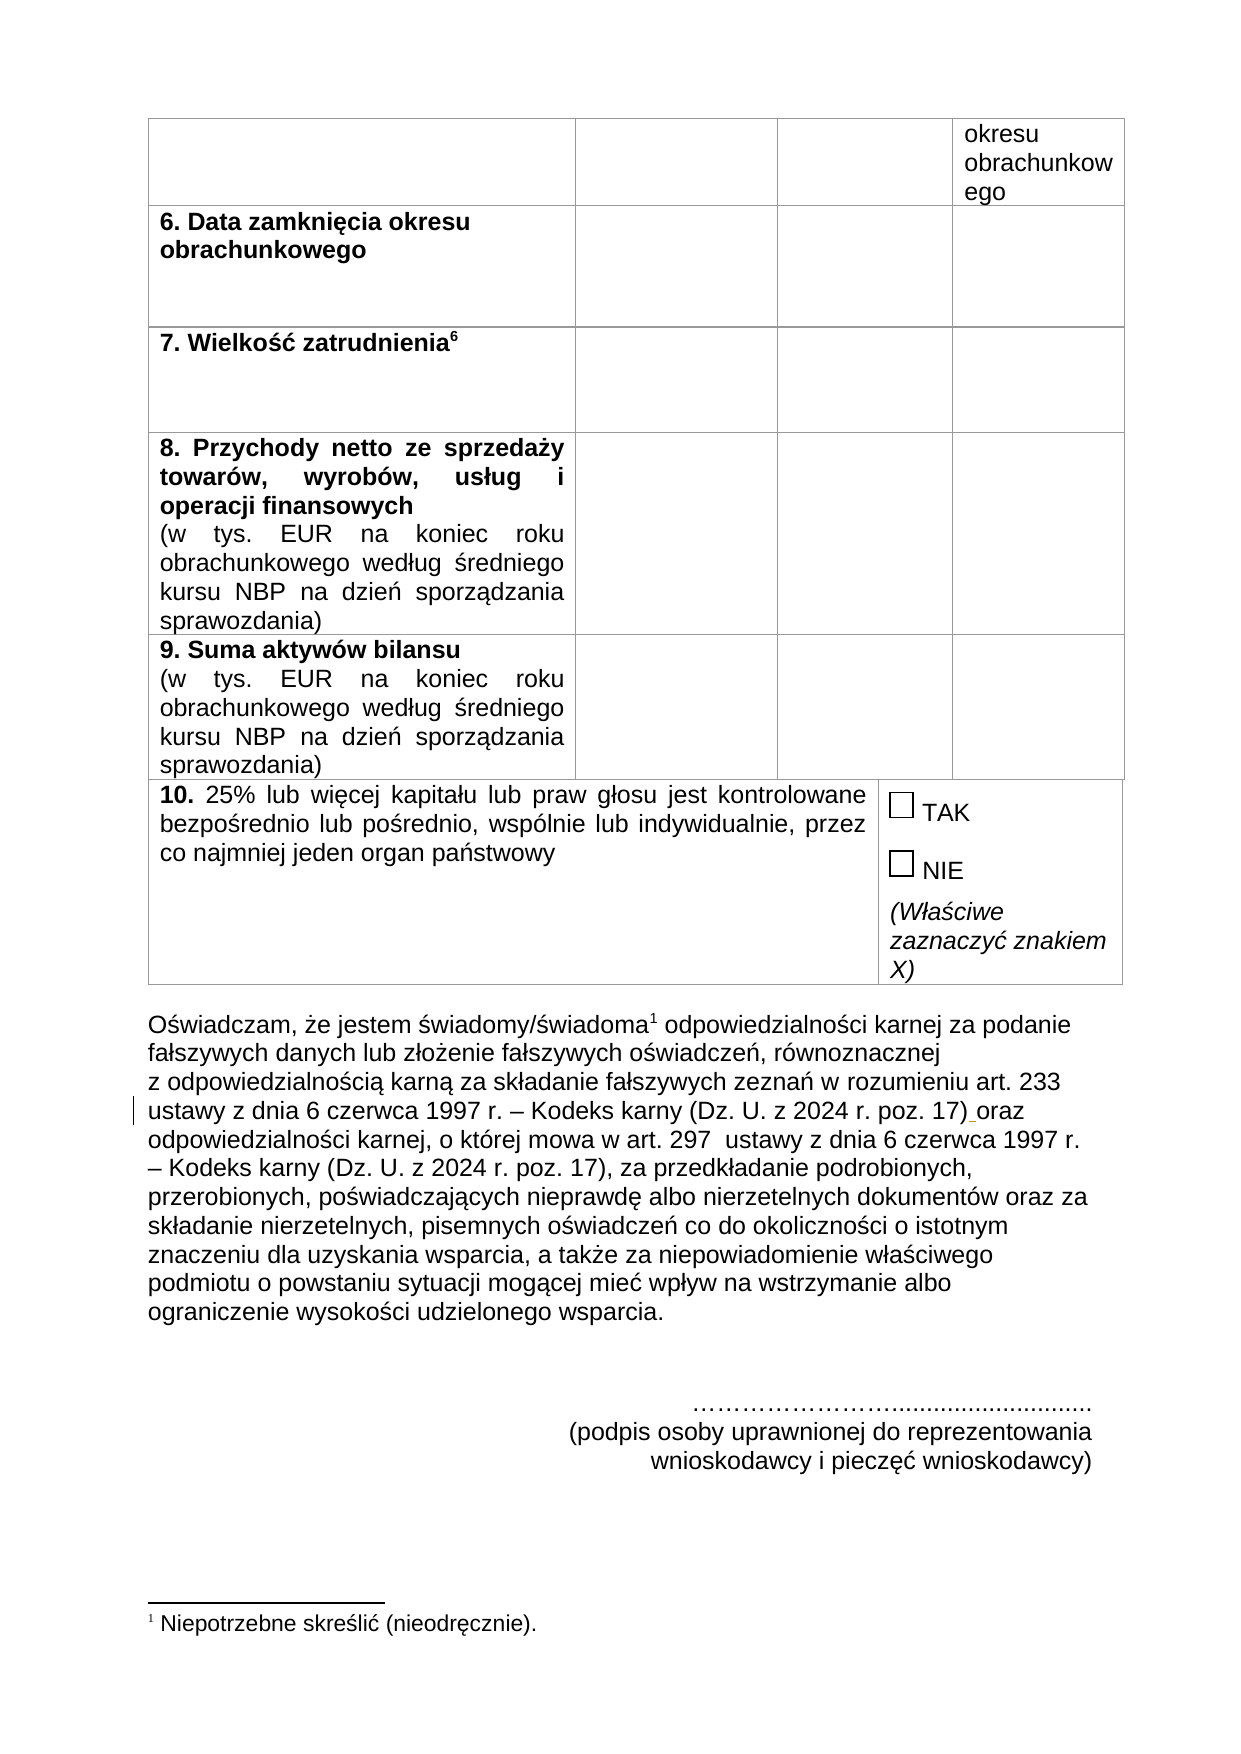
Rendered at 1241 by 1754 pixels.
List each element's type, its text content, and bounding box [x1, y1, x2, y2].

table_cell [576, 206, 777, 326]
table_cell [576, 328, 777, 432]
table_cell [953, 119, 1124, 205]
text ……………………............................. [148, 1388, 1092, 1417]
table_cell [953, 206, 1124, 326]
table_cell [953, 433, 1124, 634]
table_cell [953, 328, 1124, 432]
table_cell TAK NIE (Właściwe zaznaczyć znakiem X) [879, 780, 1122, 983]
table_cell 10. 25% lub więcej kapitału lub praw głosu jest kontrolowane bezpośrednio lub pośrednio, wspólnie lub indywidualnie, przez co najmniej jeden organ państwowy [149, 780, 878, 983]
table_cell 8. Przychody netto ze sprzedaży towarów, wyrobów, usług i operacji finansowych (w tys. EUR na koniec roku obrachunkowego według średniego kursu NBP na dzień sporządzania sprawozdania) [149, 433, 575, 634]
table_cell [149, 119, 575, 205]
table_cell [778, 635, 952, 779]
table_cell 7. Wielkość zatrudnienia [149, 328, 575, 432]
table_cell [778, 206, 952, 326]
table_cell [576, 635, 777, 779]
text Oświadczam, że jestem świadomy/świadoma odpowiedzialności karnej za podanie fałszywych danych lub złożenie fałszywych oświadczeń, równoznacznej z odpowiedzialnością karną za składanie fałszywych zeznań w rozumieniu art. 233 ustawy z dnia 6 czerwca 1997 r. – Kodeks karny (Dz. U. z 2024 r. poz. 17)oraz odpowiedzialności karnej, o której mowa w art. 297 ustawy z dnia 6 czerwca 1997 r. – Kodeks karny (Dz. U. z 2024 r. poz. 17), za przedkładanie podrobionych, przerobionych, poświadczających nieprawdę albo nierzetelnych dokumentów oraz za składanie nierzetelnych, pisemnych oświadczeń co do okoliczności o istotnym znaczeniu dla uzyskania wsparcia, a także za niepowiadomienie właściwego podmiotu o powstaniu sytuacji mogącej mieć wpływ na wstrzymanie albo ograniczenie wysokości udzielonego wsparcia. [148, 1009, 1092, 1326]
table_cell [953, 635, 1124, 779]
text wnioskodawcy i pieczęć wnioskodawcy) [148, 1446, 1092, 1474]
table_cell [576, 119, 777, 205]
table_cell [778, 328, 952, 432]
table_cell [576, 433, 777, 634]
table_cell 6. Data zamknięcia okresu obrachunkowego [149, 206, 575, 326]
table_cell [778, 119, 952, 205]
text (podpis osoby uprawnionej do reprezentowania [148, 1417, 1092, 1446]
table_cell [778, 433, 952, 634]
table_cell 9. Suma aktywów bilansu (w tys. EUR na koniec roku obrachunkowego według średniego kursu NBP na dzień sporządzania sprawozdania) [149, 635, 575, 779]
